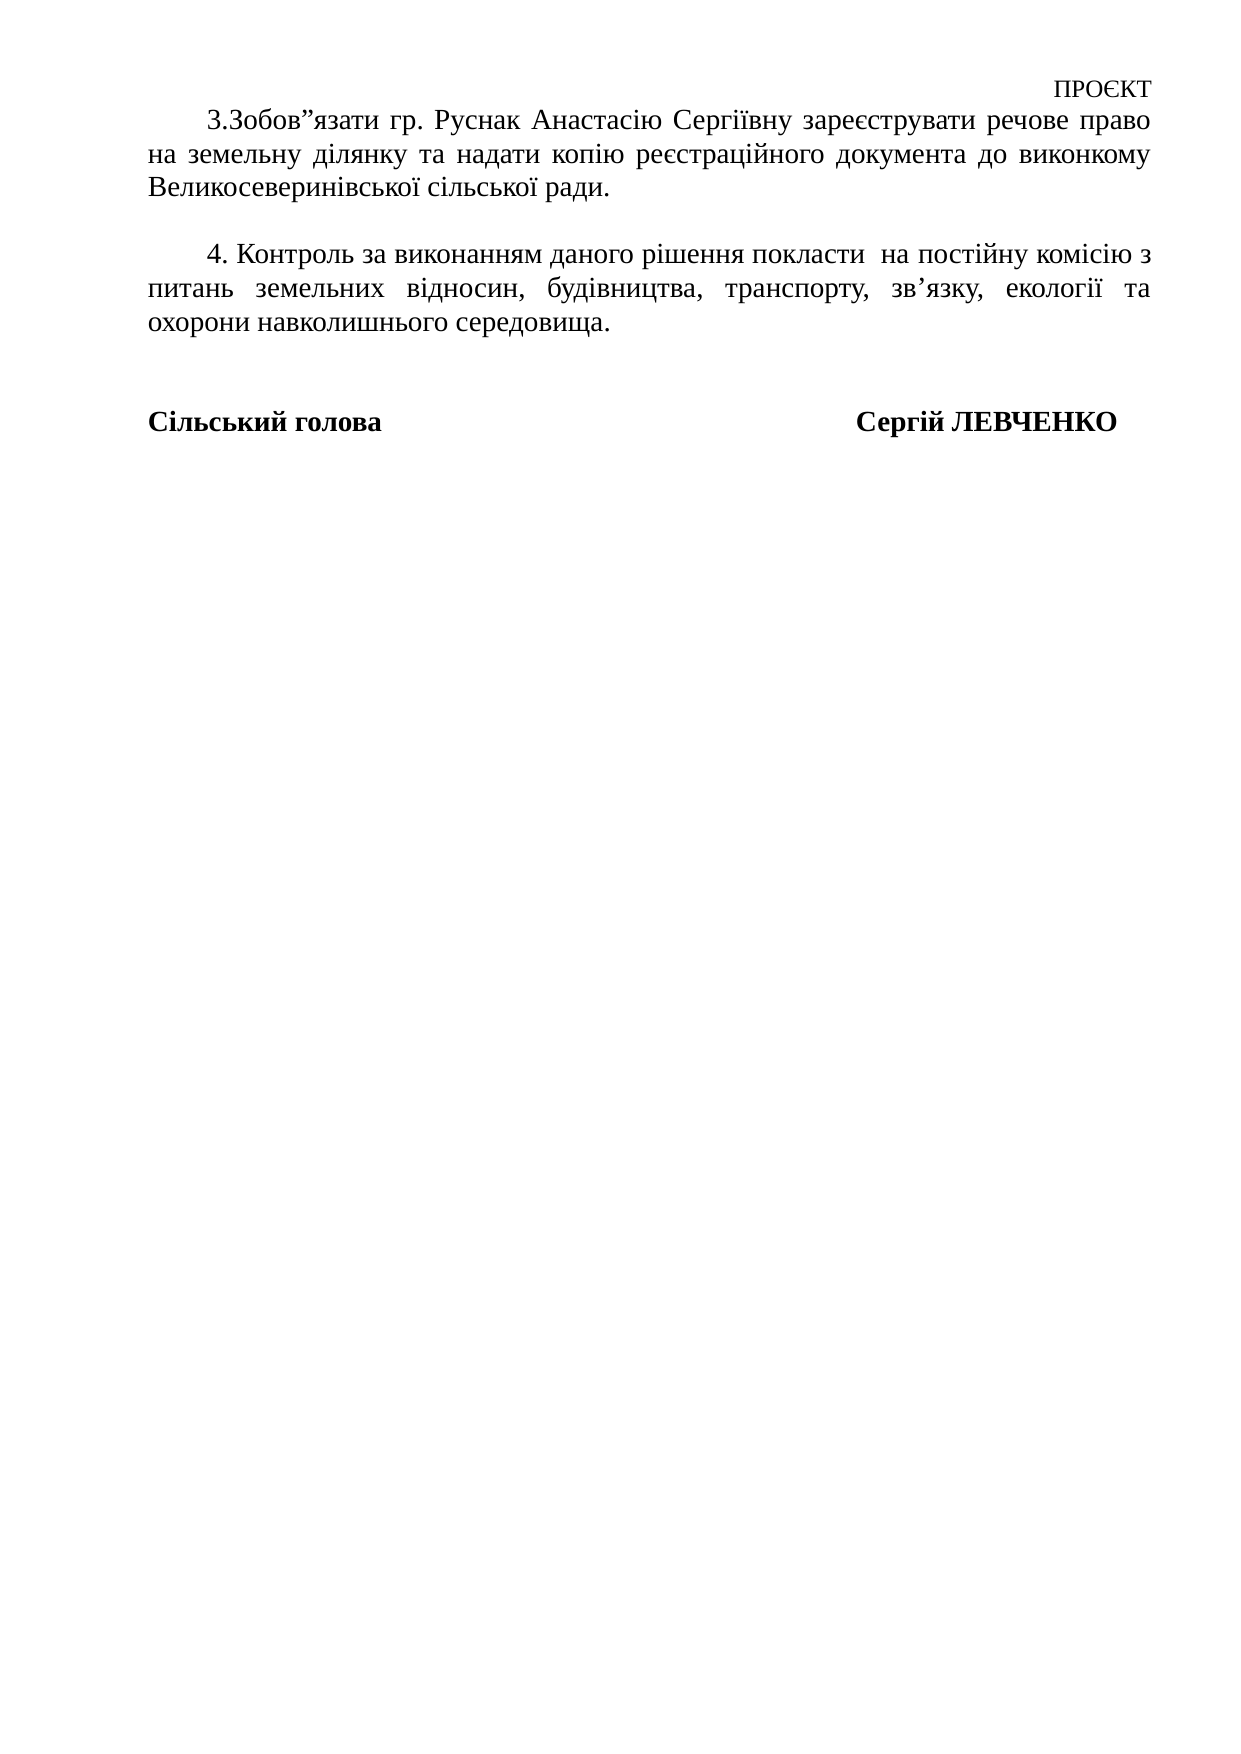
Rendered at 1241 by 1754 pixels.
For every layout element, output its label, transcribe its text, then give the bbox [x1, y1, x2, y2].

text Сільський голова Сергій ЛЕВЧЕНКО [148, 404, 1152, 438]
text 3.Зобов”язати гр. Руснак Анастасію Сергіївну зареєструвати речове право на земельну ділянку та надати копію реєстраційного документа до виконкому Великосеверинівської сільської ради. [148, 102, 1152, 203]
text 4. Контроль за виконанням даного рішення покласти на постійну комісію з питань земельних відносин, будівництва, транспорту, зв’язку, екології та охорони навколишнього середовища. [148, 237, 1152, 337]
